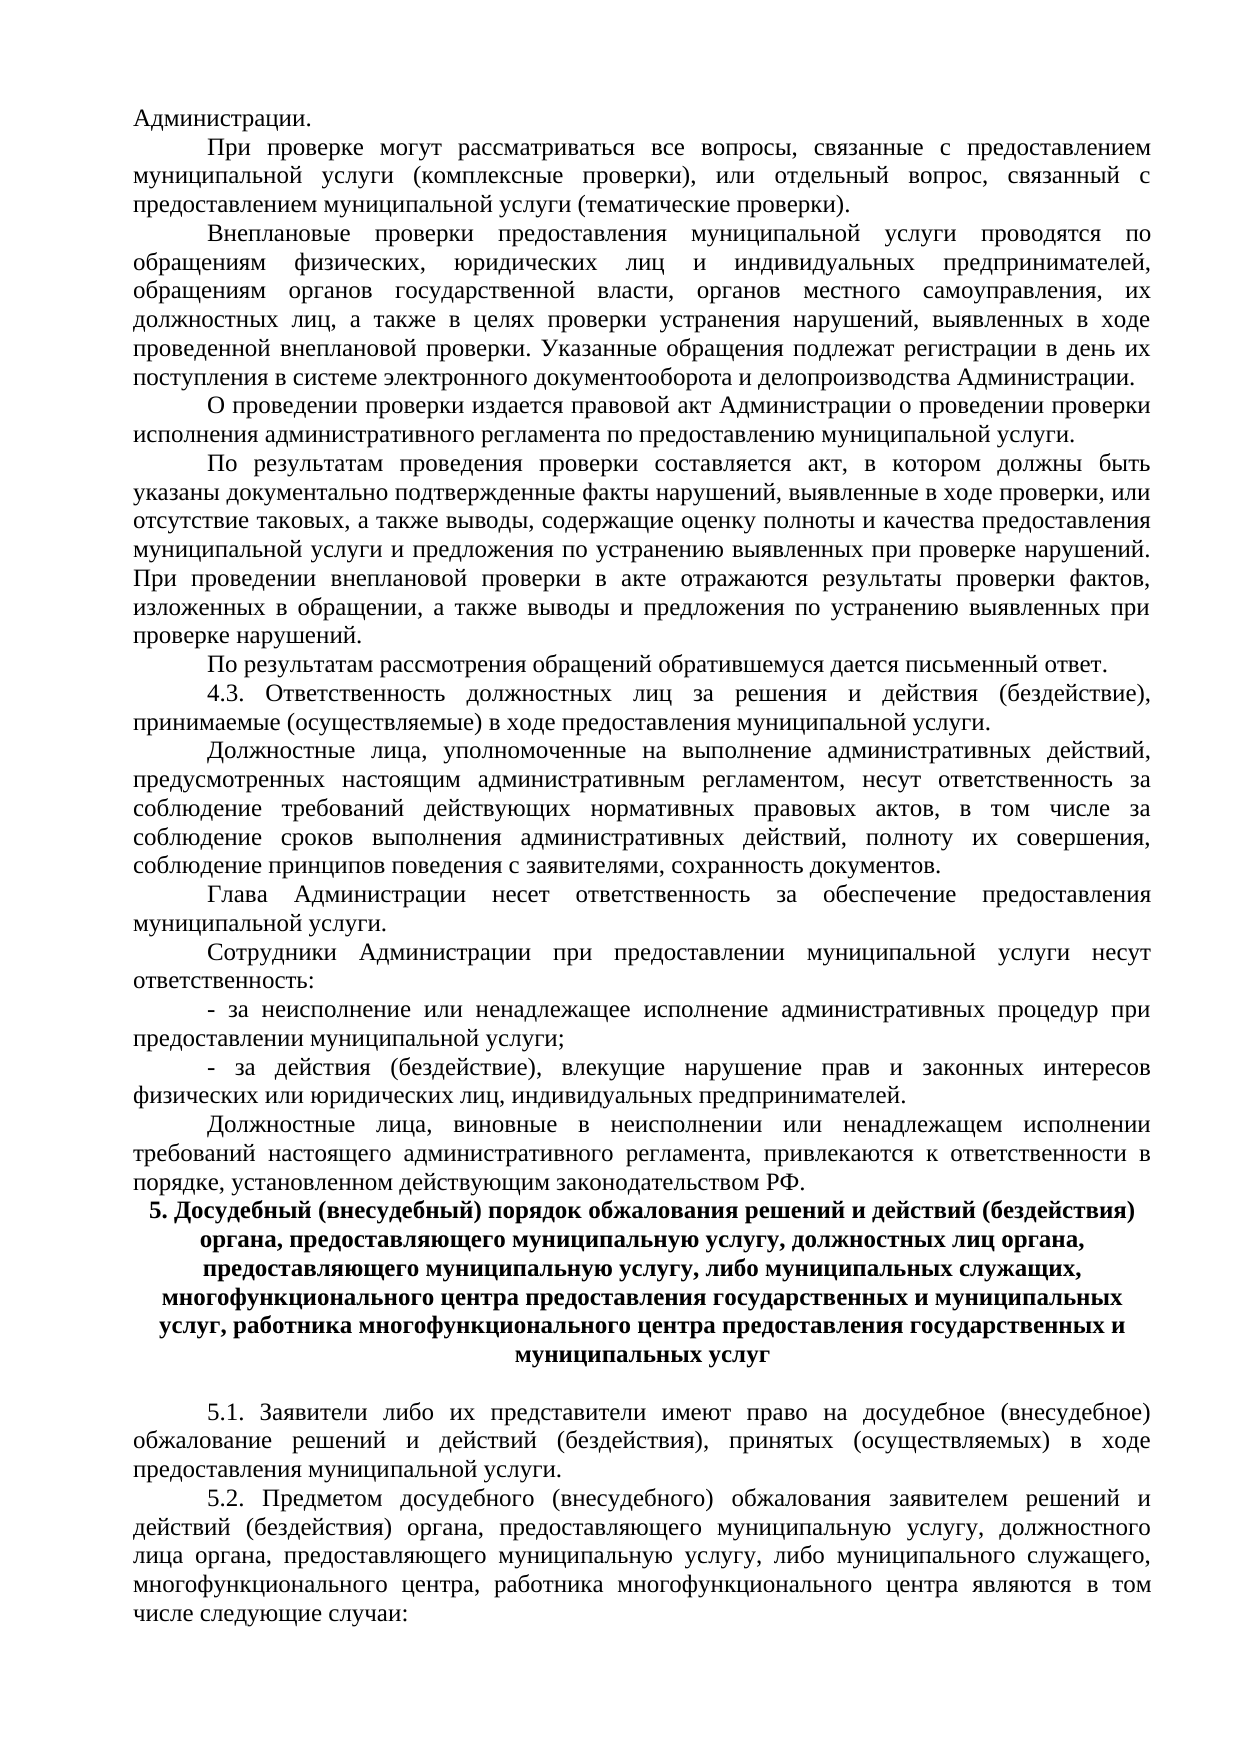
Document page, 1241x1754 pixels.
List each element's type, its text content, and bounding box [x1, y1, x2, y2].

text О проведении проверки издается правовой акт Администрации о проведении проверки исполнения административного регламента по предоставлению муниципальной услуги. [133, 391, 1152, 448]
text Внеплановые проверки предоставления муниципальной услуги проводятся по обращениям физических, юридических лиц и индивидуальных предпринимателей, обращениям органов государственной власти, органов местного самоуправления, их должностных лиц, а также в целях проверки устранения нарушений, выявленных в ходе проведенной внеплановой проверки. Указанные обращения подлежат регистрации в день их поступления в системе электронного документооборота и делопроизводства Администрации. [133, 218, 1152, 391]
text По результатам проведения проверки составляется акт, в котором должны быть указаны документально подтвержденные факты нарушений, выявленные в ходе проверки, или отсутствие таковых, а также выводы, содержащие оценку полноты и качества предоставления муниципальной услуги и предложения по устранению выявленных при проверке нарушений. При проведении внеплановой проверки в акте отражаются результаты проверки фактов, изложенных в обращении, а также выводы и предложения по устранению выявленных при проверке нарушений. [133, 448, 1152, 649]
text По результатам рассмотрения обращений обратившемуся дается письменный ответ. [133, 649, 1152, 678]
text 5.1. Заявители либо их представители имеют право на досудебное (внесудебное) обжалование решений и действий (бездействия), принятых (осуществляемых) в ходе предоставления муниципальной услуги. [133, 1397, 1152, 1483]
text Сотрудники Администрации при предоставлении муниципальной услуги несут ответственность: [133, 937, 1152, 994]
text 5.2. Предметом досудебного (внесудебного) обжалования заявителем решений и действий (бездействия) органа, предоставляющего муниципальную услугу, должностного лица органа, предоставляющего муниципальную услугу, либо муниципального служащего, многофункционального центра, работника многофункционального центра являются в том числе следующие случаи: [133, 1483, 1152, 1627]
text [133, 103, 1152, 132]
text При проверке могут рассматриваться все вопросы, связанные с предоставлением муниципальной услуги (комплексные проверки), или отдельный вопрос, связанный с предоставлением муниципальной услуги (тематические проверки). [133, 132, 1152, 218]
text 4.3. Ответственность должностных лиц за решения и действия (бездействие), принимаемые (осуществляемые) в ходе предоставления муниципальной услуги. [133, 678, 1152, 736]
text - за действия (бездействие), влекущие нарушение прав и законных интересов физических или юридических лиц, индивидуальных предпринимателей. [133, 1052, 1152, 1109]
text 5. Досудебный (внесудебный) порядок обжалования решений и действий (бездействия) органа, предоставляющего муниципальную услугу, должностных лиц органа, предоставляющего муниципальную услугу, либо муниципальных служащих, многофункционального центра предоставления государственных и муниципальных услуг, работника многофункционального центра предоставления государственных и муниципальных услуг [133, 1196, 1152, 1368]
text Глава Администрации несет ответственность за обеспечение предоставления муниципальной услуги. [133, 879, 1152, 937]
text - за неисполнение или ненадлежащее исполнение административных процедур при предоставлении муниципальной услуги; [133, 994, 1152, 1052]
text Должностные лица, уполномоченные на выполнение административных действий, предусмотренных настоящим административным регламентом, несут ответственность за соблюдение требований действующих нормативных правовых актов, в том числе за соблюдение сроков выполнения административных действий, полноту их совершения, соблюдение принципов поведения с заявителями, сохранность документов. [133, 736, 1152, 879]
text Должностные лица, виновные в неисполнении или ненадлежащем исполнении требований настоящего административного регламента, привлекаются к ответственности в порядке, установленном действующим законодательством РФ. [133, 1109, 1152, 1196]
